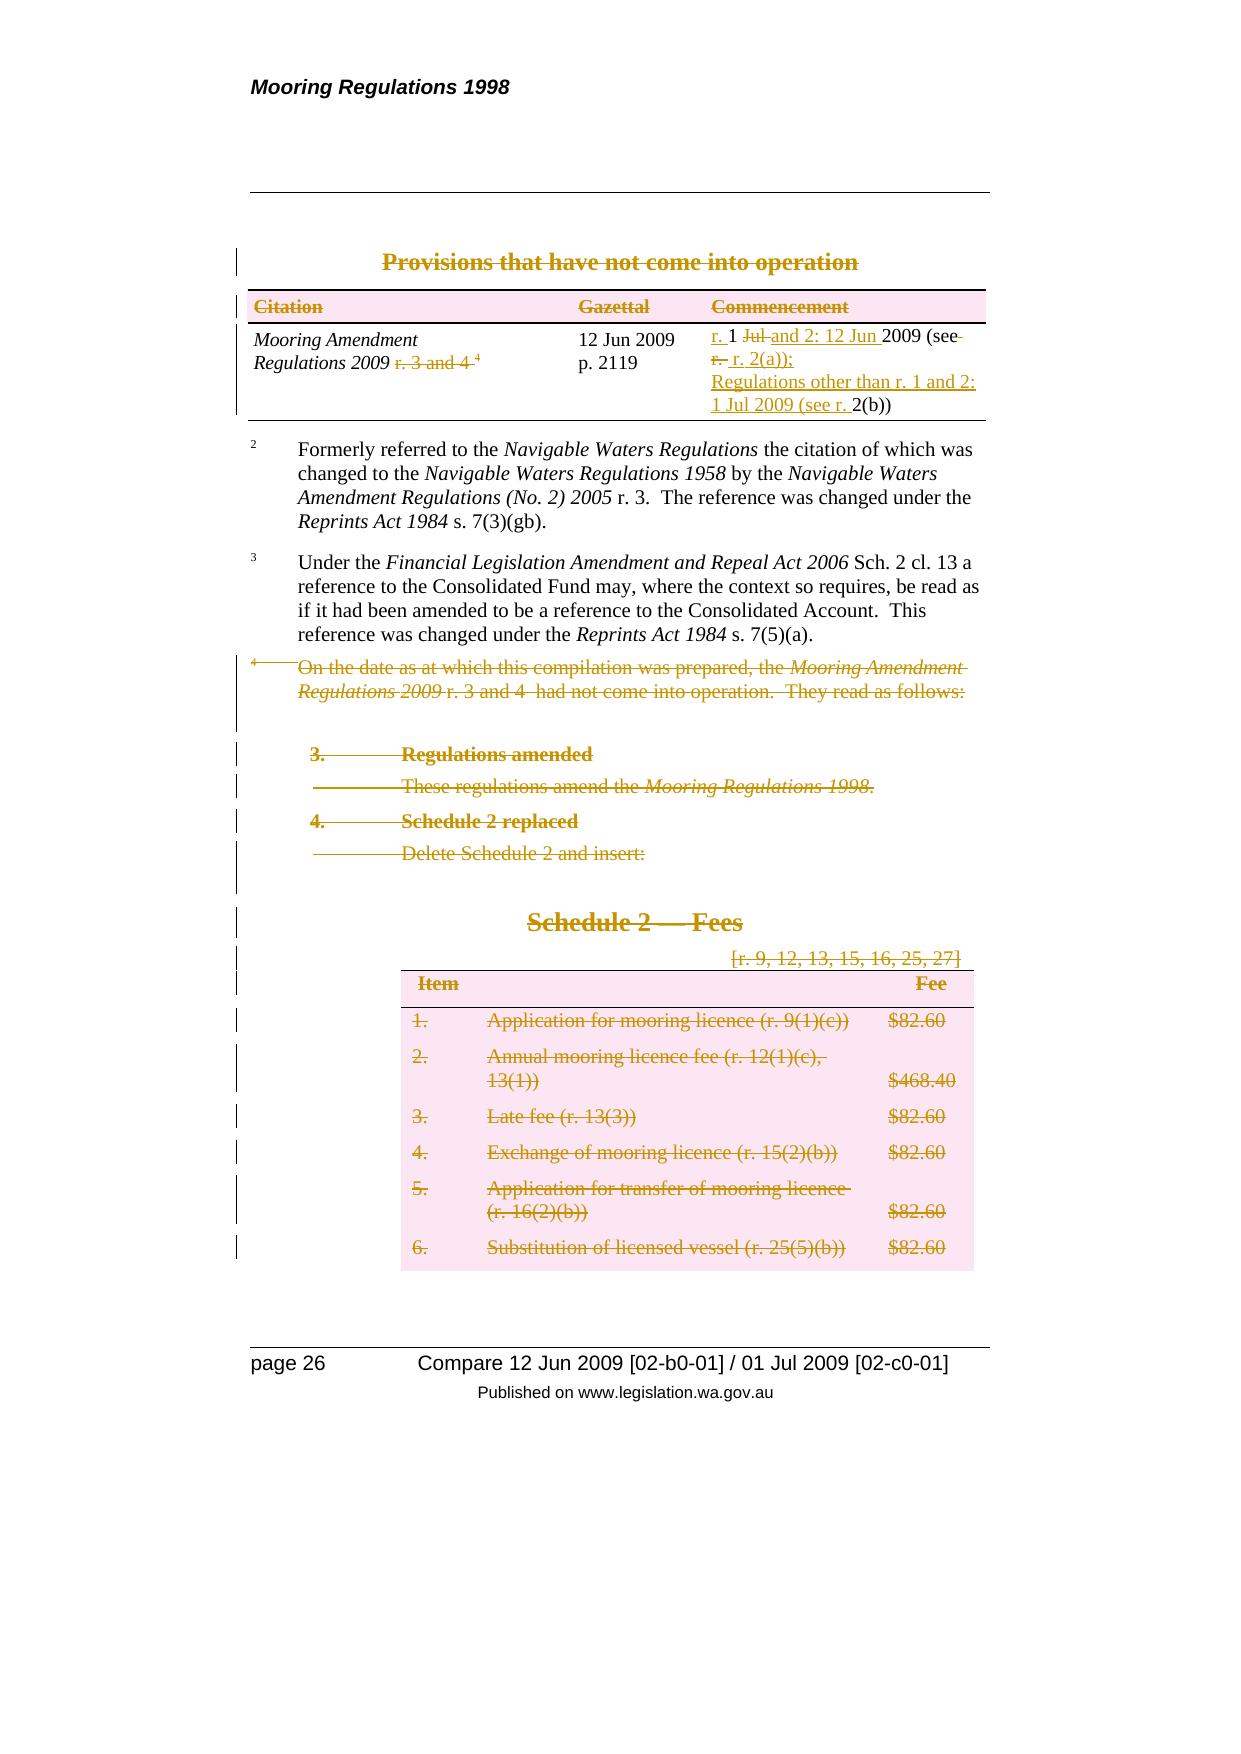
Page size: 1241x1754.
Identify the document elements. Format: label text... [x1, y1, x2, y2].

table_cell 1 2009 (see2(b)) [705, 324, 986, 419]
table_cell Mooring Amendment Regulations 2009 [248, 324, 572, 419]
text 2 Formerly referred to the Navigable Waters Regulations the citation of which was changed to the Navigable Waters Regulations 1958 by the Navigable Waters Amendment Regulations (No. 2) 2005 r. 3. The reference was changed under the Reprints Act 1984 s. 7(3)(gb). [250, 437, 990, 533]
text 3 Under the Financial Legislation Amendment and Repeal Act 2006 Sch. 2 cl. 13 a reference to the Consolidated Fund may, where the context so requires, be read as if it had been amended to be a reference to the Consolidated Account. This reference was changed under the Reprints Act 1984 s. 7(5)(a). [250, 550, 990, 646]
table_cell 12 Jun 2009 p. 2119 [572, 324, 705, 419]
